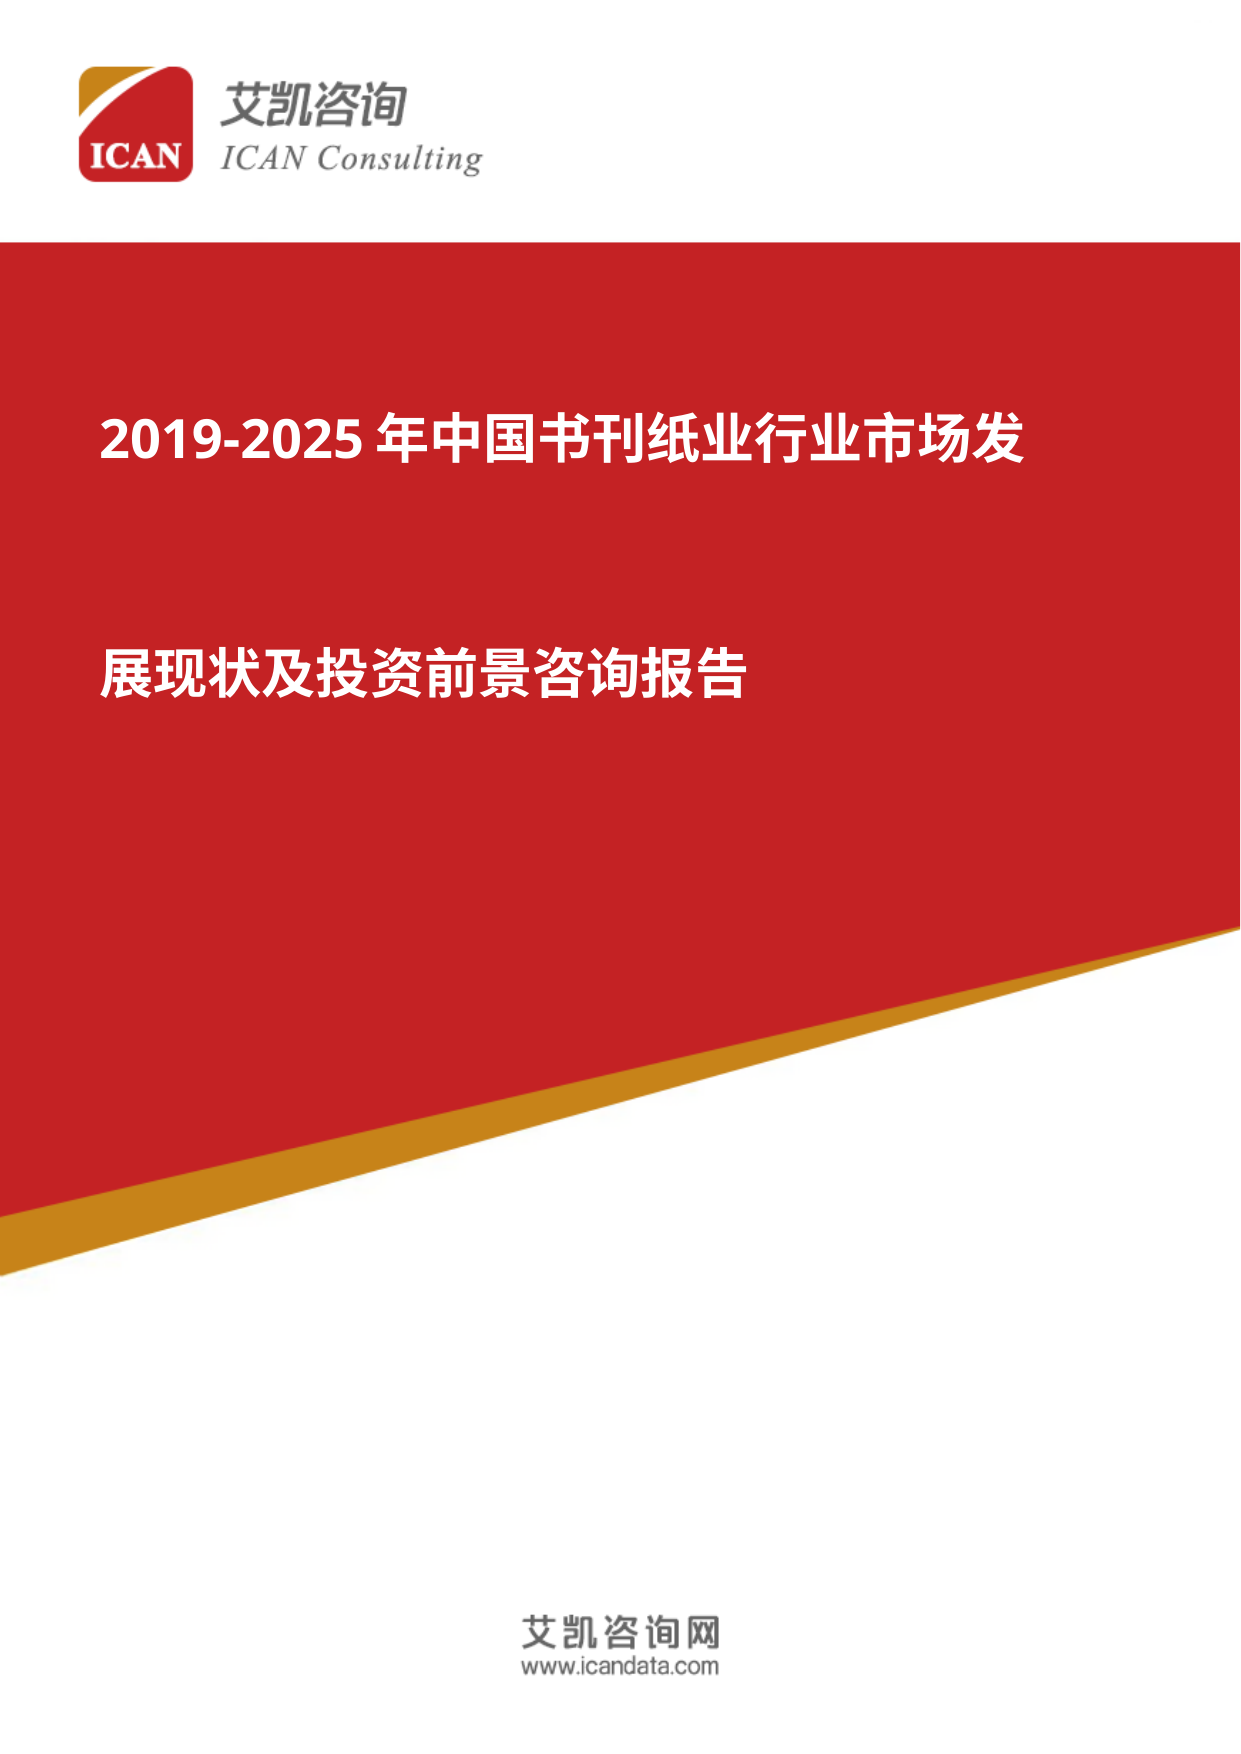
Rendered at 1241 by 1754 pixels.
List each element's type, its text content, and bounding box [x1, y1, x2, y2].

subtitle 2019-2025年中国书刊纸业行业市场发展现状及投资前景咨询报告 [99, 386, 1053, 718]
picture [0, 5, 1241, 1754]
